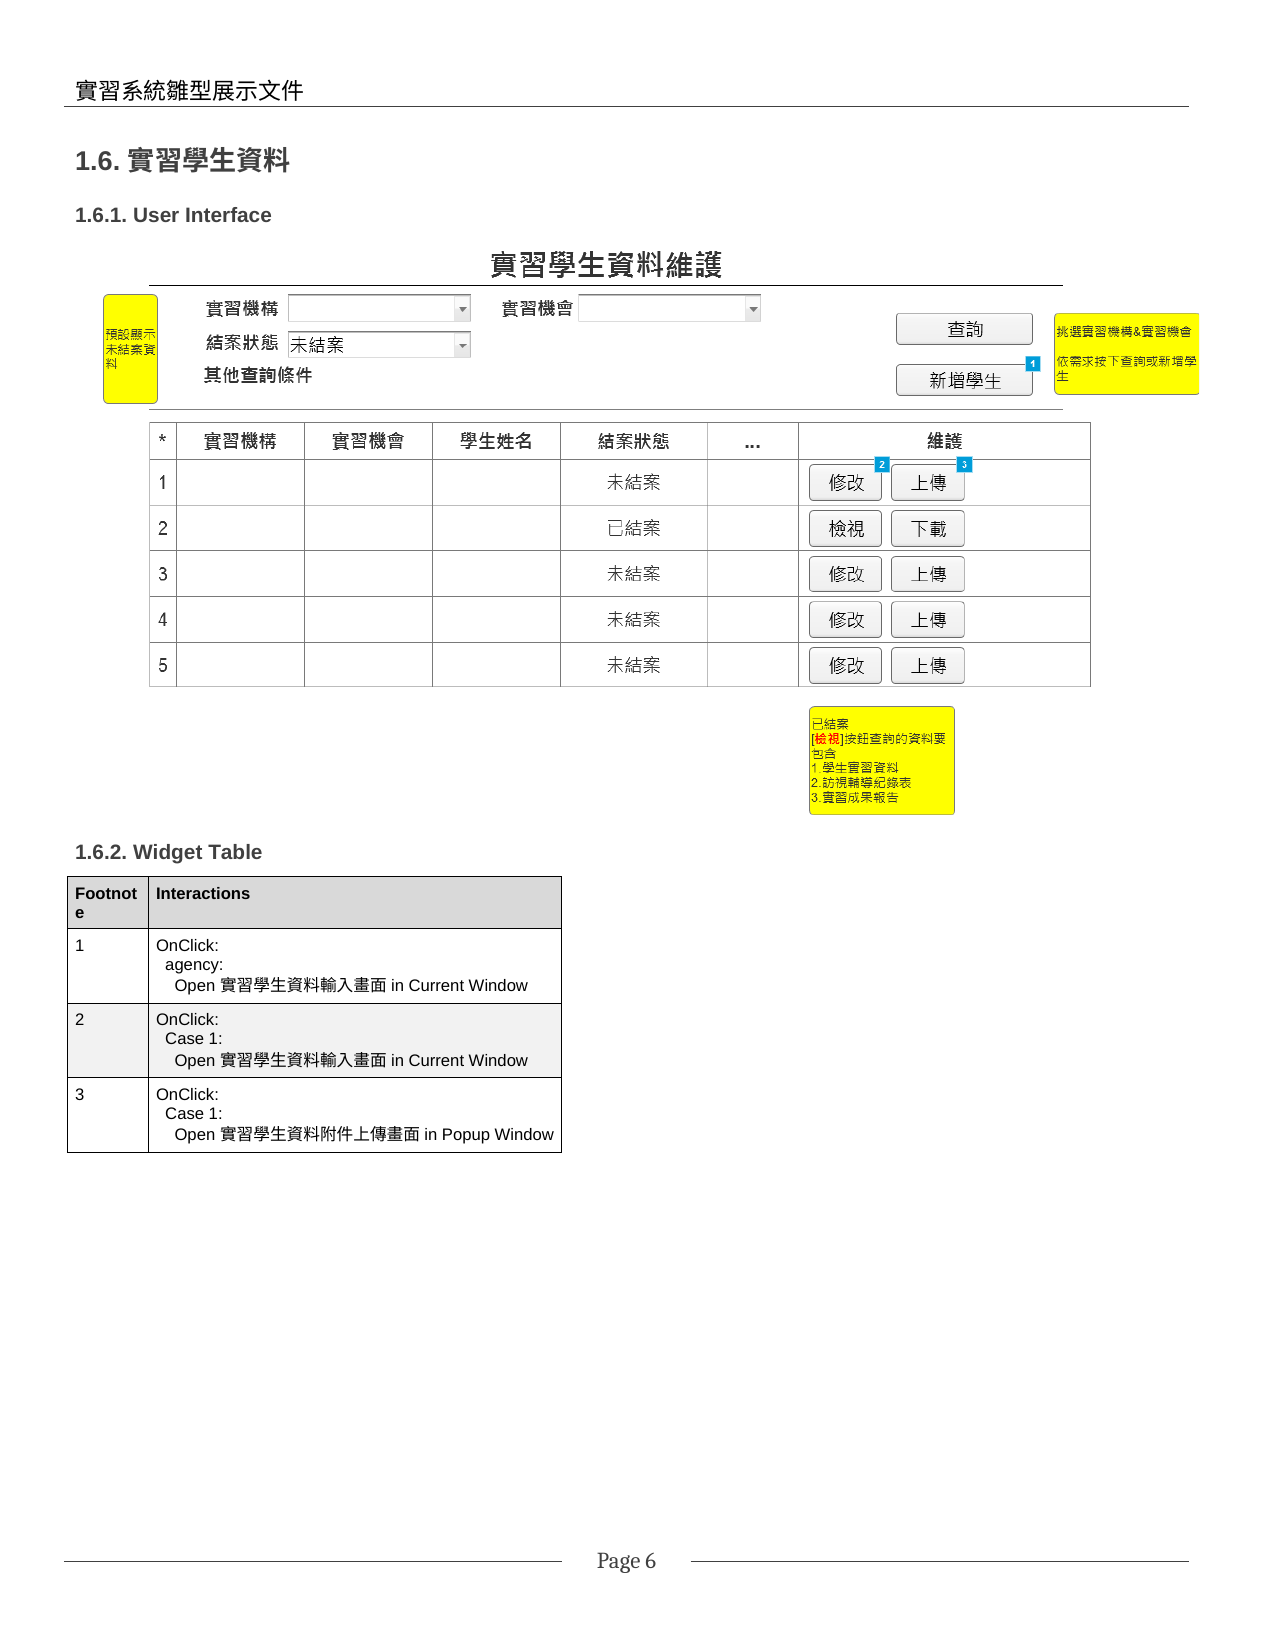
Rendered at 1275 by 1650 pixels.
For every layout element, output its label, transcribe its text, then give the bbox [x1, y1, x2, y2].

subtitle Widget Table [75, 840, 1200, 864]
table_header Interactions [149, 877, 561, 928]
table_cell 3 [68, 1078, 148, 1152]
table_cell OnClick: agency: Open 實習學生資料輸入畫面 in Current Window [149, 929, 561, 1003]
table_cell OnClick: Case 1: Open 實習學生資料附件上傳畫面 in Popup Window [149, 1078, 561, 1152]
table_header Footnote [68, 877, 148, 928]
table_cell 1 [68, 929, 148, 1003]
table_cell 2 [68, 1004, 148, 1077]
picture [75, 239, 1200, 815]
subtitle 實習學生資料 [75, 141, 1200, 178]
subtitle User Interface [75, 203, 1200, 227]
table_cell OnClick: Case 1: Open 實習學生資料輸入畫面 in Current Window [149, 1004, 561, 1077]
